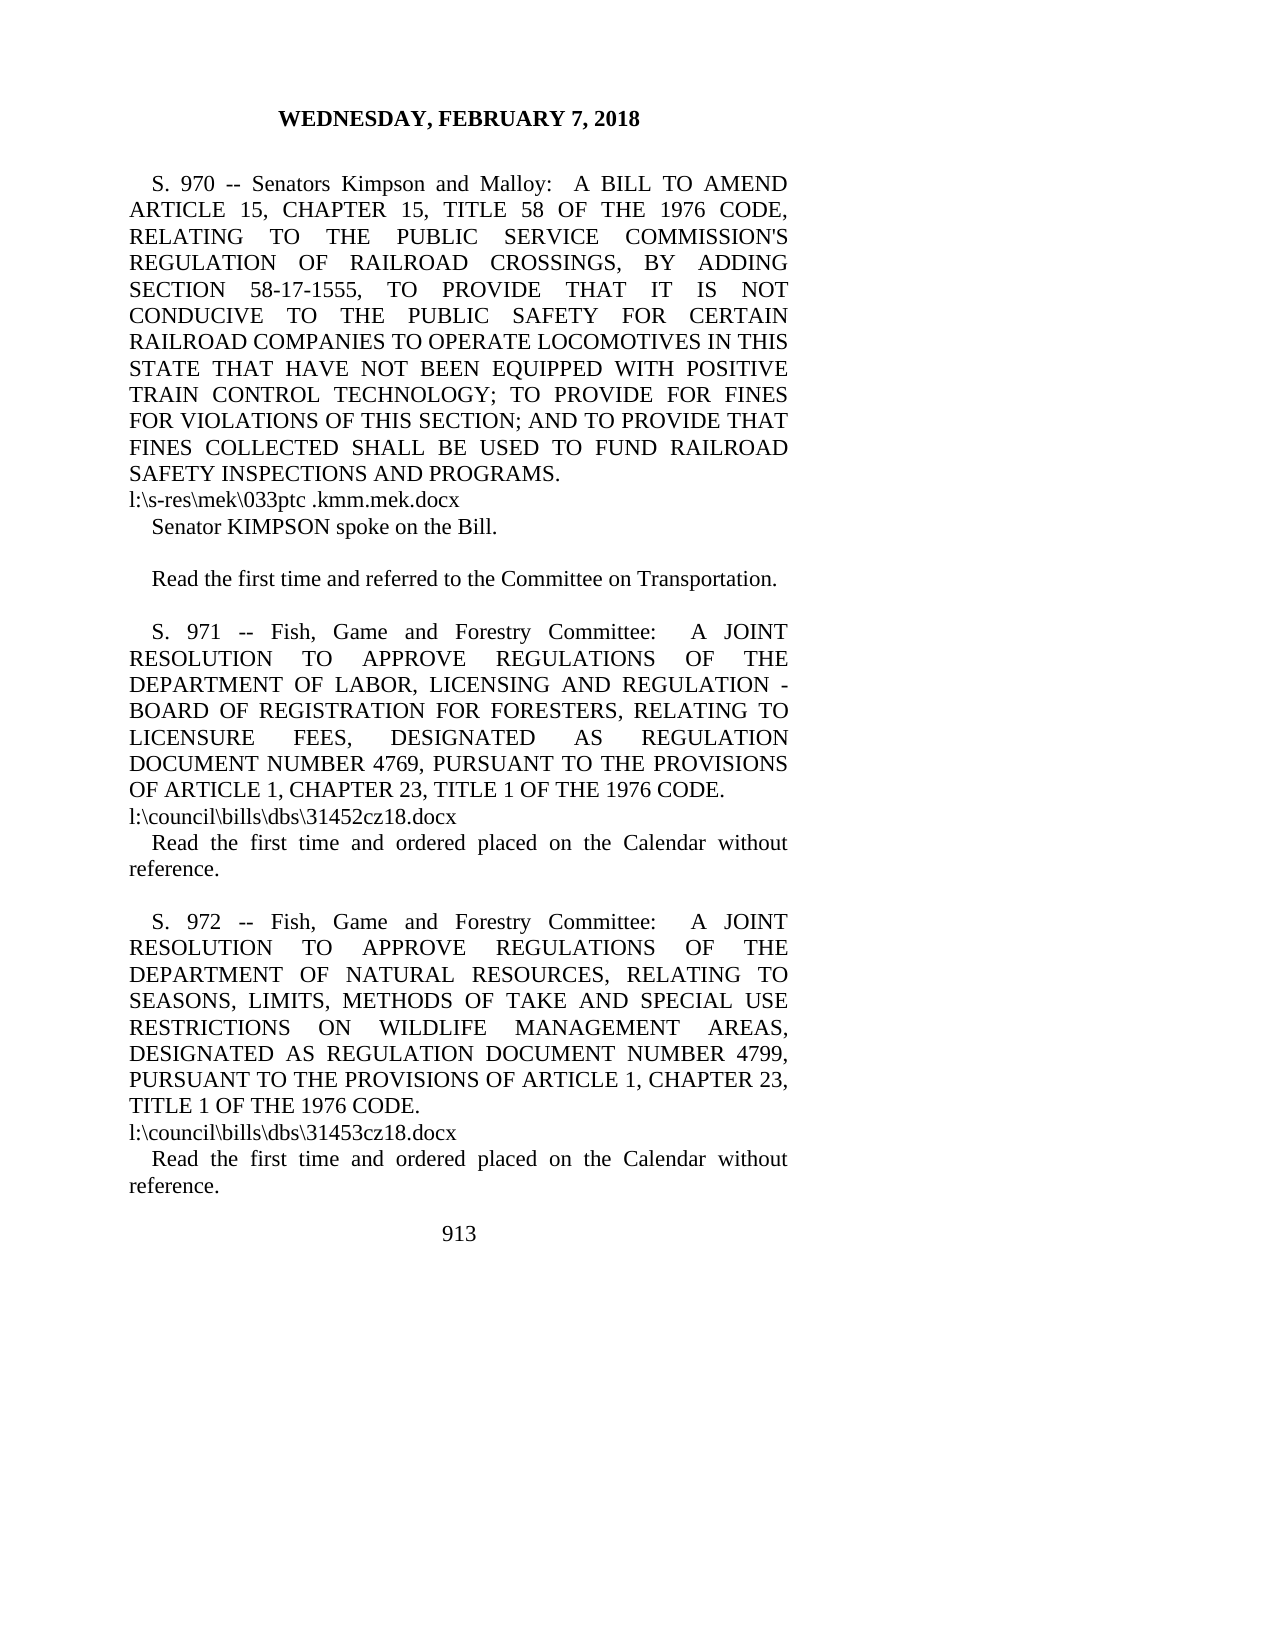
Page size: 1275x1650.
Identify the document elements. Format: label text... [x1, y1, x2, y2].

text S. 972 -- Fish, Game and Forestry Committee: A JOINT RESOLUTION TO APPROVE REGULATIONS OF THE DEPARTMENT OF NATURAL RESOURCES, RELATING TO SEASONS, LIMITS, METHODS OF TAKE AND SPECIAL USE RESTRICTIONS ON WILDLIFE MANAGEMENT AREAS, DESIGNATED AS REGULATION DOCUMENT NUMBER 4799, PURSUANT TO THE PROVISIONS OF ARTICLE 1, CHAPTER 23, TITLE 1 OF THE 1976 CODE. [129, 908, 789, 1119]
text l:\council\bills\dbs\31453cz18.docx [129, 1119, 789, 1145]
text l:\s-res\mek\033ptc .kmm.mek.docx [129, 486, 789, 513]
text Read the first time and ordered placed on the Calendar without reference. [129, 829, 789, 882]
text S. 971 -- Fish, Game and Forestry Committee: A JOINT RESOLUTION TO APPROVE REGULATIONS OF THE DEPARTMENT OF LABOR, LICENSING AND REGULATION - BOARD OF REGISTRATION FOR FORESTERS, RELATING TO LICENSURE FEES, DESIGNATED AS REGULATION DOCUMENT NUMBER 4769, PURSUANT TO THE PROVISIONS OF ARTICLE 1, CHAPTER 23, TITLE 1 OF THE 1976 CODE. [129, 618, 789, 803]
text S. 970 -- Senators Kimpson and Malloy: A BILL TO AMEND ARTICLE 15, CHAPTER 15, TITLE 58 OF THE 1976 CODE, RELATING TO THE PUBLIC SERVICE COMMISSION'S REGULATION OF RAILROAD CROSSINGS, BY ADDING SECTION 58-17-1555, TO PROVIDE THAT IT IS NOT CONDUCIVE TO THE PUBLIC SAFETY FOR CERTAIN RAILROAD COMPANIES TO OPERATE LOCOMOTIVES IN THIS STATE THAT HAVE NOT BEEN EQUIPPED WITH POSITIVE TRAIN CONTROL TECHNOLOGY; TO PROVIDE FOR FINES FOR VIOLATIONS OF THIS SECTION; AND TO PROVIDE THAT FINES COLLECTED SHALL BE USED TO FUND RAILROAD SAFETY INSPECTIONS AND PROGRAMS. [129, 170, 789, 486]
text Read the first time and ordered placed on the Calendar without reference. [129, 1145, 789, 1198]
text Senator KIMPSON spoke on the Bill. [129, 513, 789, 539]
text l:\council\bills\dbs\31452cz18.docx [129, 803, 789, 829]
text Read the first time and referred to the Committee on Transportation. [129, 566, 789, 592]
